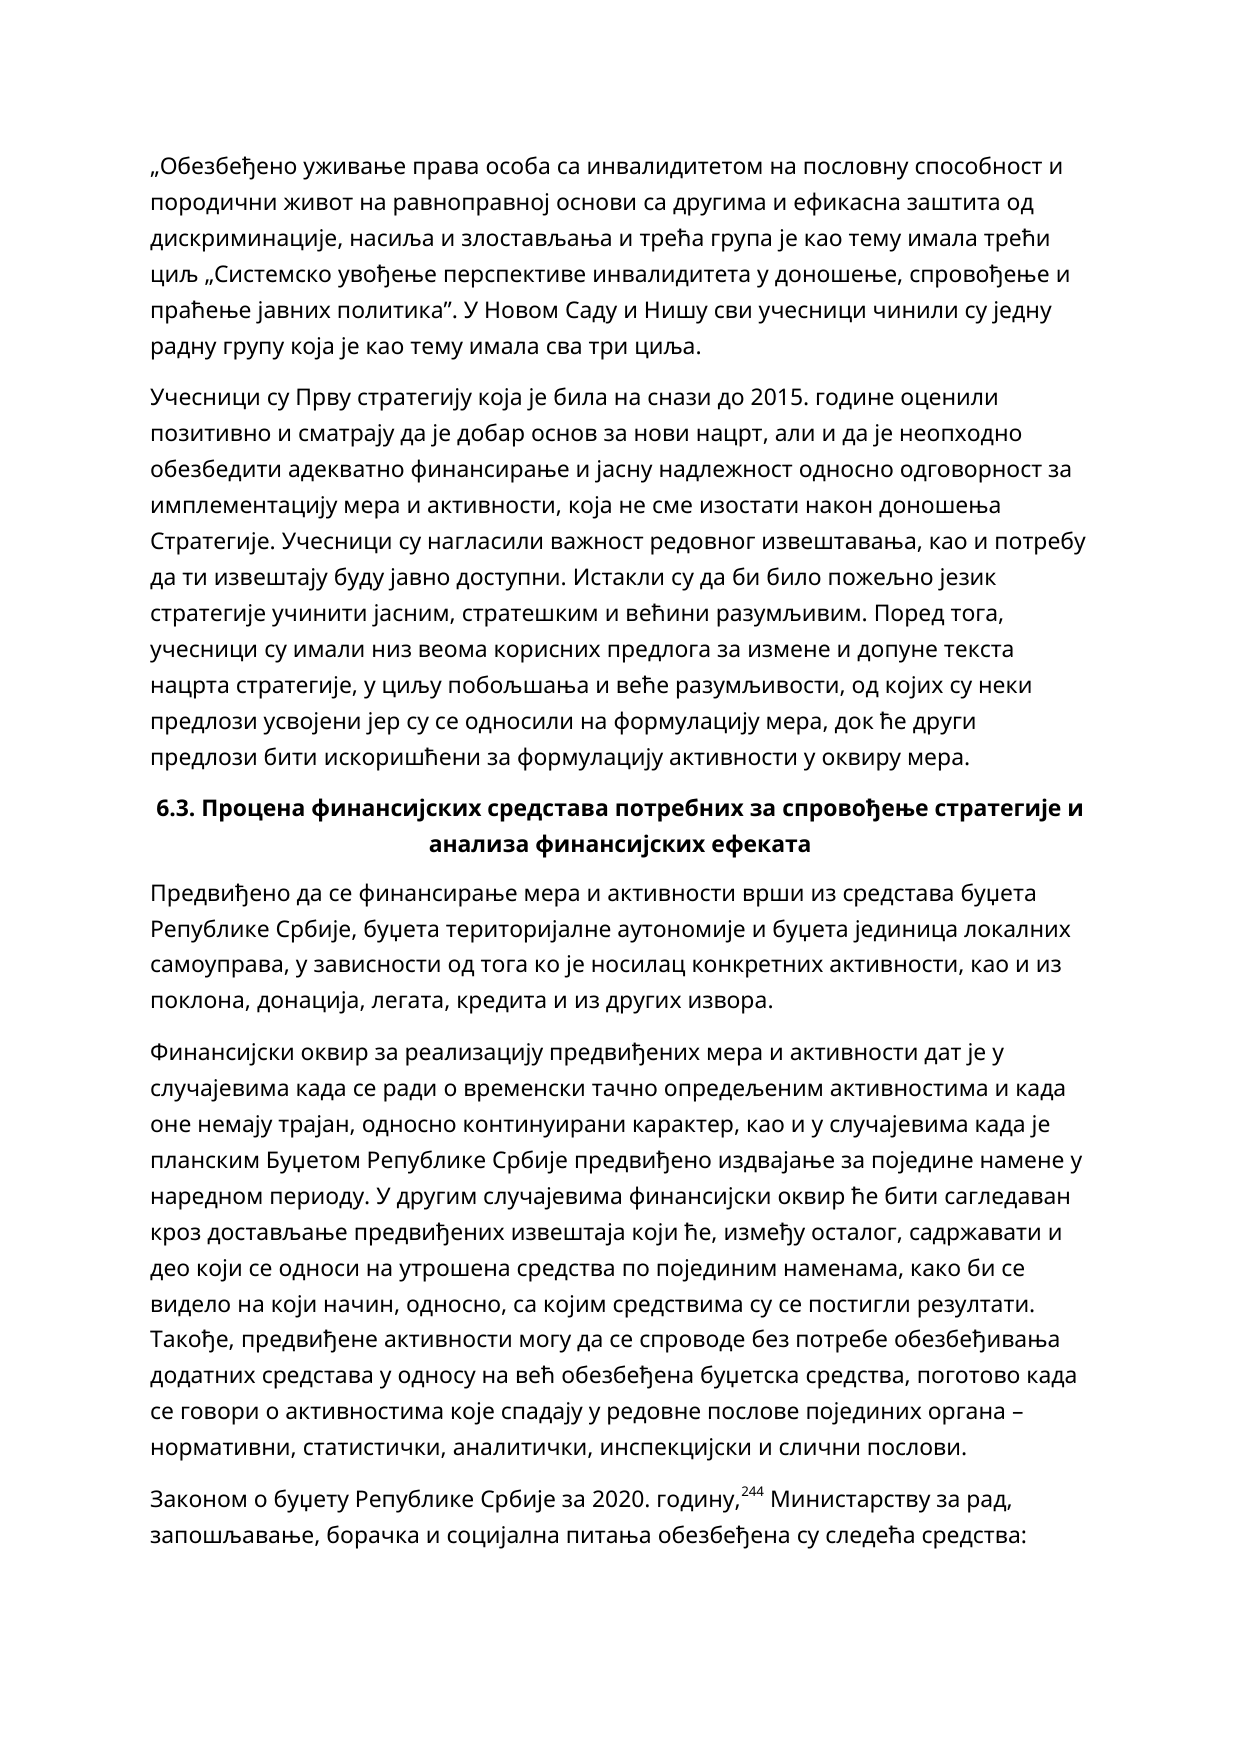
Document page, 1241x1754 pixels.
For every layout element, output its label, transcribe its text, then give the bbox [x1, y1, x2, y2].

text Учесници су Прву стратегију која је била на снази до 2015. године оценили позитивно и сматрају да је добар основ за нови нацрт, али и да је неопходно обезбедити адекватно финансирање и јасну надлежност односно одговорност за имплементацију мера и активности, која не сме изостати након доношења Стратегије. Учесници су нагласили важност редовног извештавања, као и потребу да ти извештају буду јавно доступни. Истакли су да би било пожељно језик стратегије учинити јасним, стратешким и већини разумљивим. Поред тога, учесници су имали низ веома корисних предлога за измене и допуне текста нацрта стратегије, у циљу побољшања и веће разумљивости, од којих су неки предлози усвојени јер су се односили на формулацију мера, док ће други предлози бити искоришћени за формулацију активности у оквиру мера. [150, 381, 1090, 772]
text Финансијски оквир за реализацију предвиђених мера и активности дат је у случајевима када се ради о временски тачно опредељеним активностима и када оне немају трајан, односно континуирани карактер, као и у случајевима када је планским Буџетом Републике Србије предвиђено издвајање за поједине намене у наредном периоду. У другим случајевима финансијски оквир ће бити сагледаван кроз достављање предвиђених извештаја који ће, између осталог, садржавати и део који се односи на утрошена средства по појединим наменама, како би се видело на који начин, односно, са којим средствима су се постигли резултати. Такође, предвиђене активности могу да се спроводе без потребе обезбеђивања додатних средстава у односу на већ обезбеђена буџетска средства, поготово када се говори о активностима које спадају у редовне послове појединих органа – нормативни, статистички, аналитички, инспекцијски и слични послови. [150, 1036, 1090, 1462]
text Законом о буџету Републике Србије за 2020. годину,244 Министарству за рад, запошљавање, борачка и социјална питања обезбеђена су следећа средства: [150, 1483, 1090, 1550]
text Предвиђено да се финансирање мера и активности врши из средстава буџета Републике Србије, буџета територијалне аутономије и буџета јединица локалних самоуправа, у зависности од тога ко је носилац конкретних активности, као и из поклона, донација, легата, кредита и из других извора. [150, 877, 1090, 1016]
text 6.3. Процена финансијских средстава потребних за спровођење стратегије и анализа финансијских ефеката [150, 792, 1090, 859]
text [150, 150, 1090, 361]
